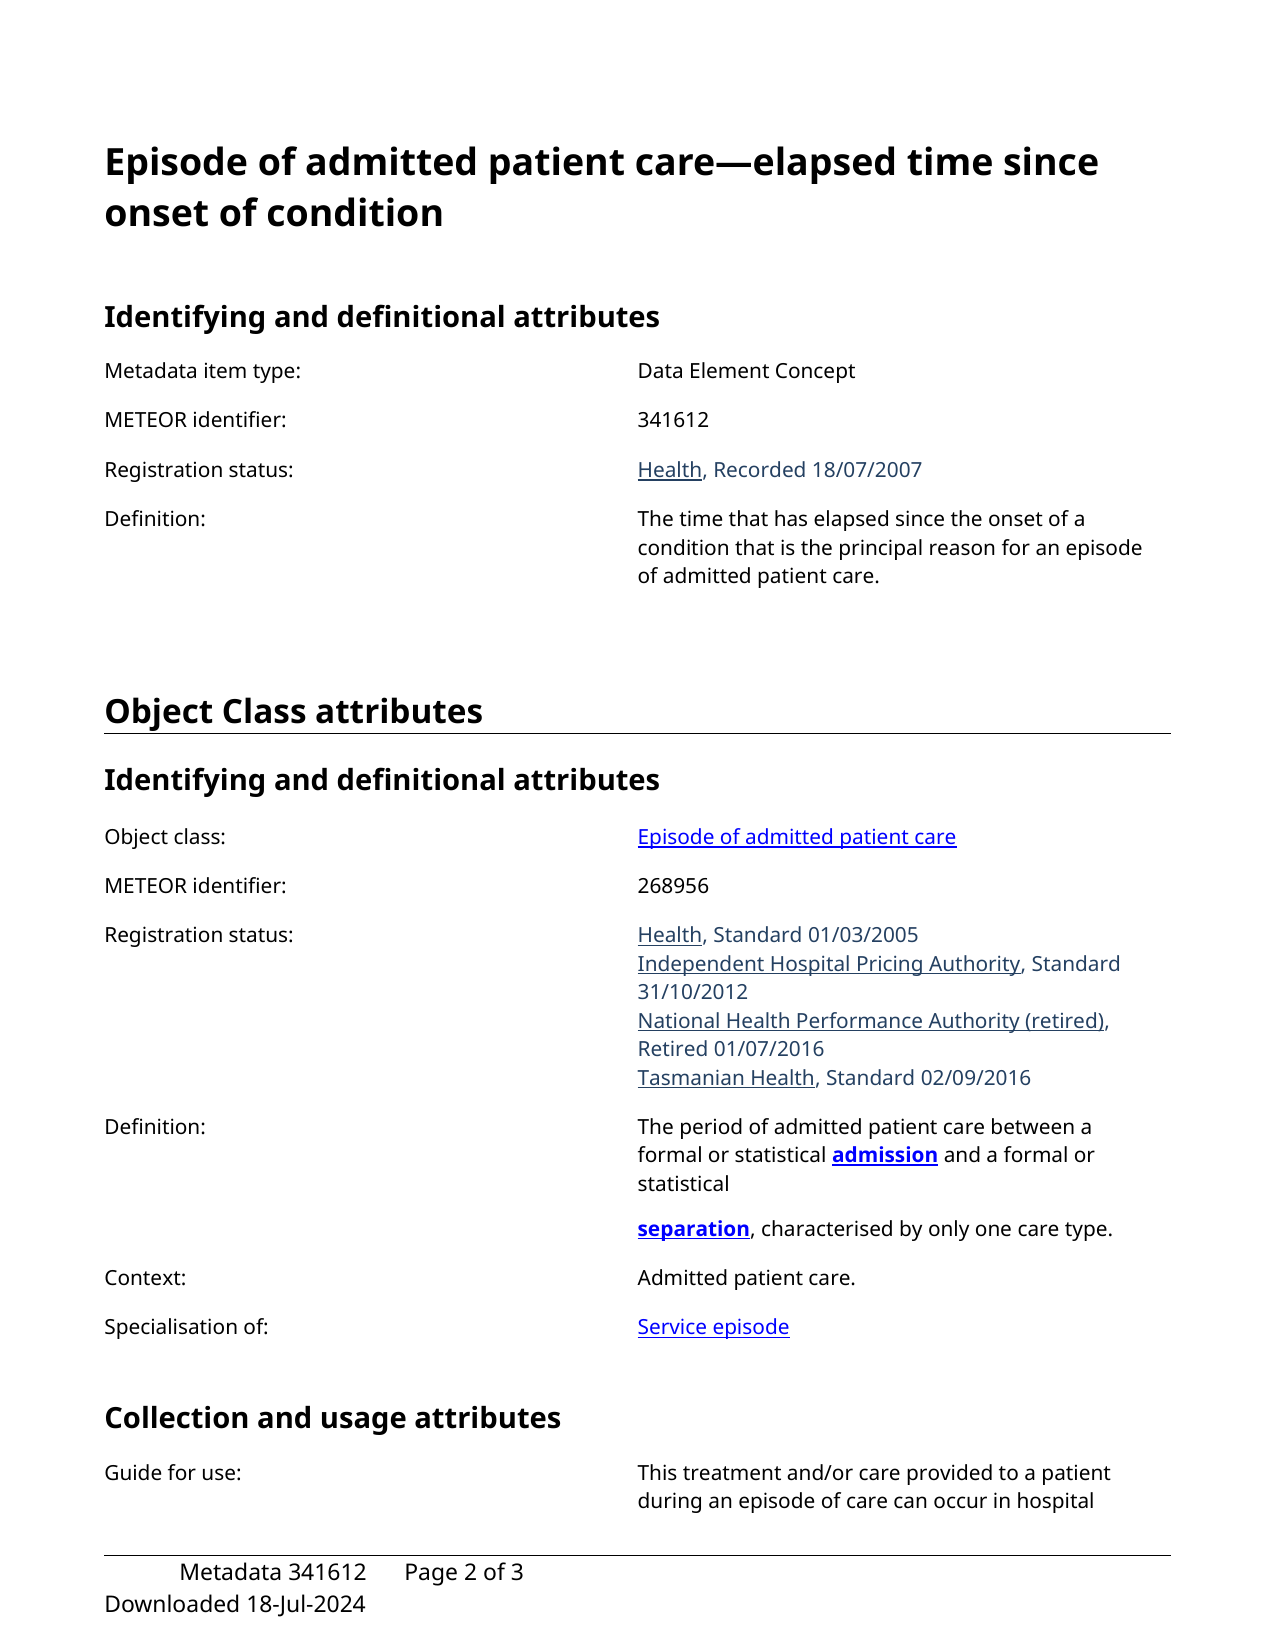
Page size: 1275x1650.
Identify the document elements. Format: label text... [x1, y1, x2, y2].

table_cell Guide for use: [93, 1447, 626, 1525]
table_cell Health, Standard 01/03/2005 Independent Hospital Pricing Authority, Standard 31/10/2012 National Health Performance Authority (retired), Retired 01/07/2016 Tasmanian Health, Standard 02/09/2016 [626, 910, 1159, 1102]
table_cell Specialisation of: [93, 1302, 626, 1351]
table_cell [626, 1447, 1159, 1525]
table_cell 341612 [626, 395, 1159, 444]
table_cell Registration status: [93, 910, 626, 1102]
table_cell Definition: [93, 1102, 626, 1253]
subtitle Identifying and definitional attributes [104, 759, 1171, 799]
table_header Identifying and definitional attributes [93, 250, 1159, 346]
table_header Episode of admitted patient care [626, 812, 1159, 861]
table_cell Data Element Concept [626, 346, 1159, 395]
table_cell 268956 [626, 861, 1159, 910]
table_cell Definition: [93, 494, 626, 600]
table_cell Metadata item type: [93, 346, 626, 395]
table_header Object class: [93, 812, 626, 861]
subtitle Object Class attributes [104, 687, 1171, 733]
table_cell Collection and usage attributes [93, 1351, 1159, 1447]
table_cell The period of admitted patient care between a formal or statistical admission and a formal or statistical separation, characterised by only one care type. [626, 1102, 1159, 1253]
table_cell Context: [93, 1253, 626, 1302]
table_cell Health, Recorded 18/07/2007 [626, 445, 1159, 494]
table_cell Registration status: [93, 445, 626, 494]
table_cell Service episode [626, 1302, 1159, 1351]
subtitle Episode of admitted patient care—elapsed time since onset of condition [104, 135, 1171, 237]
table_cell Admitted patient care. [626, 1253, 1159, 1302]
table_cell METEOR identifier: [93, 395, 626, 444]
table_cell The time that has elapsed since the onset of a condition that is the principal reason for an episode of admitted patient care. [626, 494, 1159, 600]
table_cell METEOR identifier: [93, 861, 626, 910]
